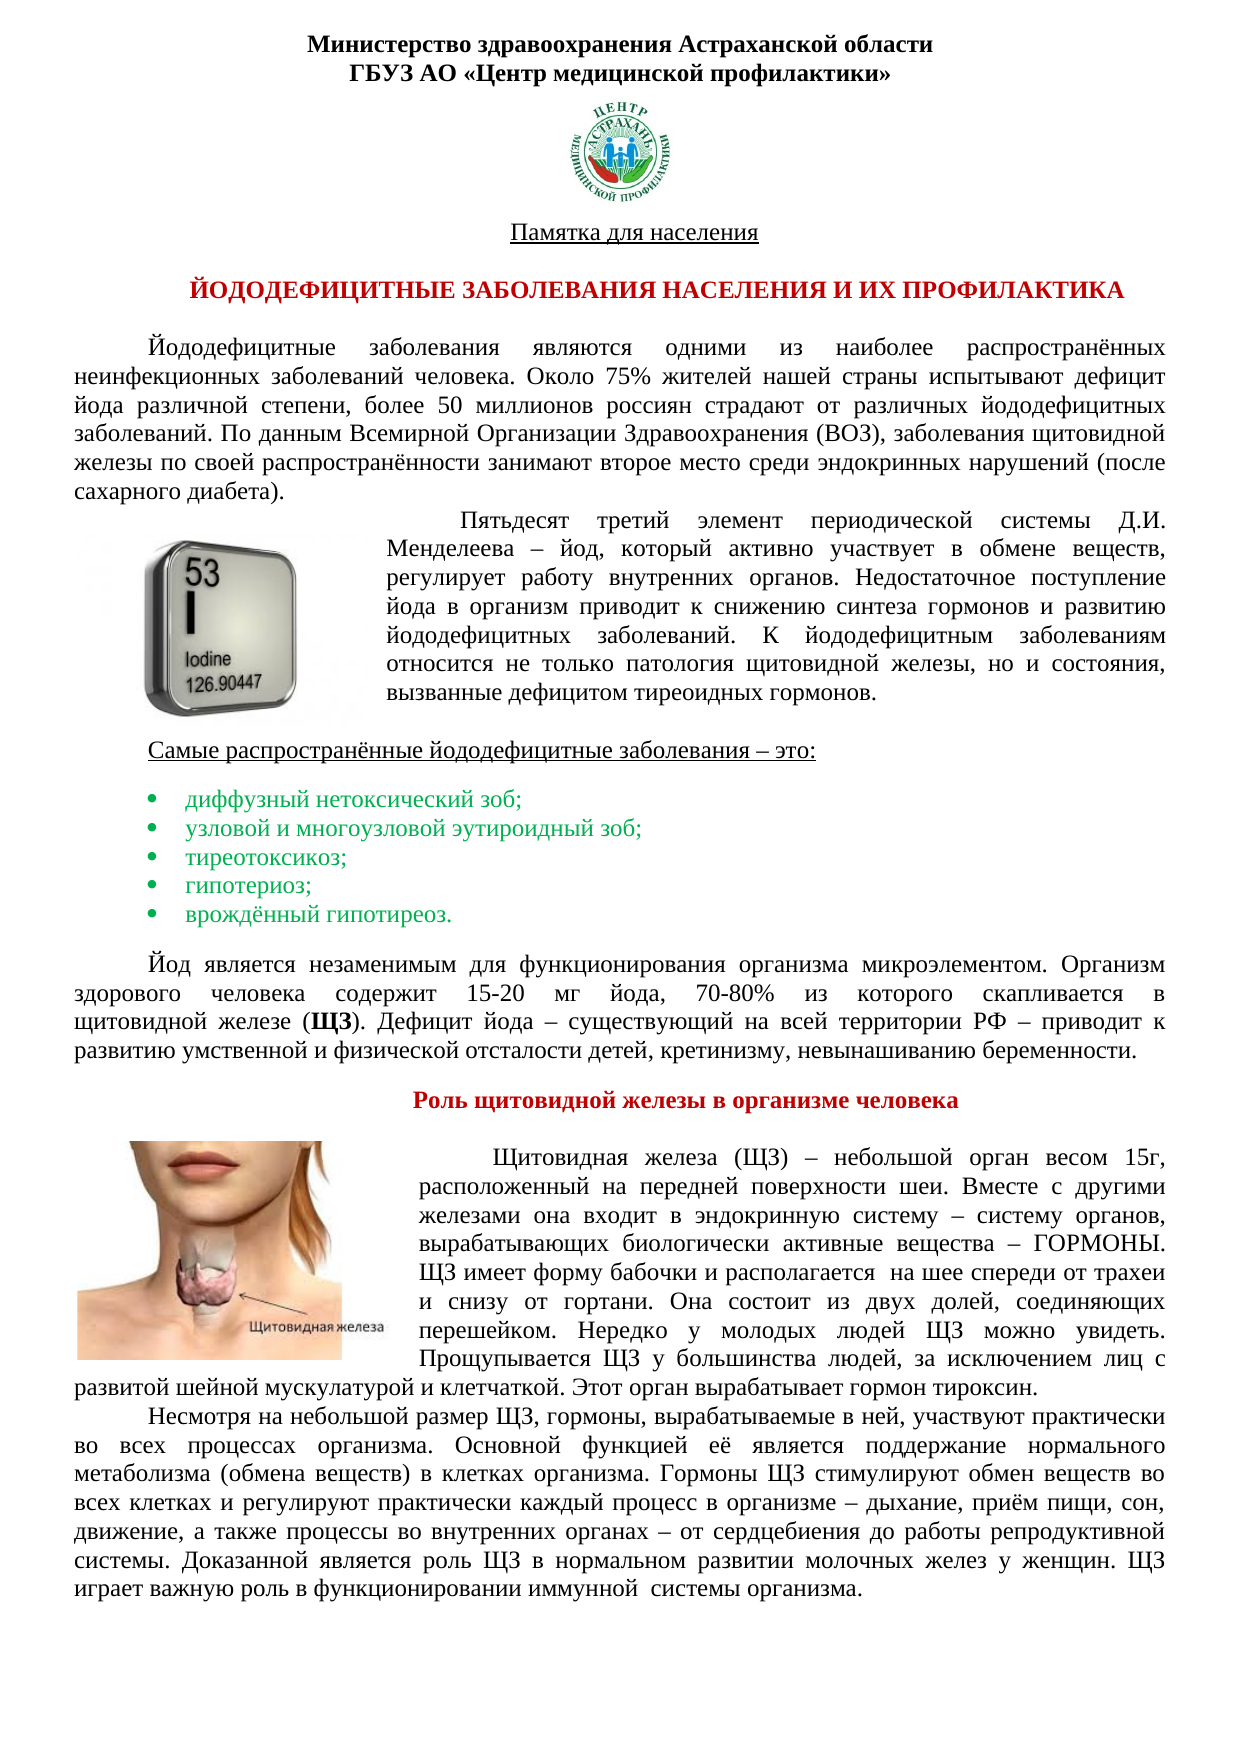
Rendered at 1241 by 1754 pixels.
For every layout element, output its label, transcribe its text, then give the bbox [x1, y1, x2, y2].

text Памятка для населения [74, 217, 1167, 246]
text Йод является незаменимым для функционирования организма микроэлементом. Организм здорового человека содержит 15-20 мг йода, 70-80% из которого скапливается в щитовидной железе (ЩЗ). Дефицит йода – существующий на всей территории РФ – приводит к развитию умственной и физической отсталости детей, кретинизму, невынашиванию беременности. [74, 949, 1167, 1064]
list узловой и многоузловой эутироидный зоб; [148, 813, 1167, 842]
picture [555, 87, 685, 218]
picture [77, 532, 368, 726]
text ЙОДОДЕФИЦИТНЫЕ ЗАБОЛЕВАНИЯ НАСЕЛЕНИЯ И ИХ ПРОФИЛАКТИКА [74, 275, 1167, 303]
text Щитовидная железа (ЩЗ) – небольшой орган весом 15г, расположенный на передней поверхности шеи. Вместе с другими железами она входит в эндокринную систему – систему органов, вырабатывающих биологически активные вещества – ГОРМОНЫ. ЩЗ имеет форму бабочки и располагается на шее спереди от трахеи и снизу от гортани. Она состоит из двух долей, соединяющих перешейком. Нередко у молодых людей ЩЗ можно увидеть. Прощупывается ЩЗ у большинства людей, за исключением лиц с развитой шейной мускулатурой и клетчаткой. Этот орган вырабатывает гормон тироксин. [74, 1142, 1167, 1401]
text Самые распространённые йододефицитные заболевания – это: [74, 735, 1167, 763]
list диффузный нетоксический зоб; [148, 784, 1167, 813]
text Роль щитовидной железы в организме человека [74, 1085, 1167, 1113]
picture [77, 1141, 400, 1360]
text Министерство здравоохранения Астраханской области [74, 29, 1167, 58]
list гипотериоз; [148, 871, 1167, 899]
text Пятьдесят третий элемент периодической системы Д.И. Менделеева – йод, который активно участвует в обмене веществ, регулирует работу внутренних органов. Недостаточное поступление йода в организм приводит к снижению синтеза гормонов и развитию йододефицитных заболеваний. К йододефицитным заболеваниям относится не только патология щитовидной железы, но и состояния, вызванные дефицитом тиреоидных гормонов. [74, 505, 1167, 706]
text Йододефицитные заболевания являются одними из наиболее распространённых неинфекционных заболеваний человека. Около 75% жителей нашей страны испытывают дефицит йода различной степени, более 50 миллионов россиян страдают от различных йододефицитных заболеваний. По данным Всемирной Организации Здравоохранения (ВОЗ), заболевания щитовидной железы по своей распространённости занимают второе место среди эндокринных нарушений (после сахарного диабета). [74, 332, 1167, 505]
list врождённый гипотиреоз. [148, 899, 1167, 928]
text ГБУЗ АО «Центр медицинской профилактики» [74, 58, 1167, 87]
list тиреотоксикоз; [148, 842, 1167, 871]
text Несмотря на небольшой размер ЩЗ, гормоны, вырабатываемые в ней, участвуют практически во всех процессах организма. Основной функцией её является поддержание нормального метаболизма (обмена веществ) в клетках организма. Гормоны ЩЗ стимулируют обмен веществ во всех клетках и регулируют практически каждый процесс в организме – дыхание, приём пищи, сон, движение, а также процессы во внутренних органах – от сердцебиения до работы репродуктивной системы. Доказанной является роль ЩЗ в нормальном развитии молочных желез у женщин. ЩЗ играет важную роль в функционировании иммунной системы организма. [74, 1401, 1167, 1602]
